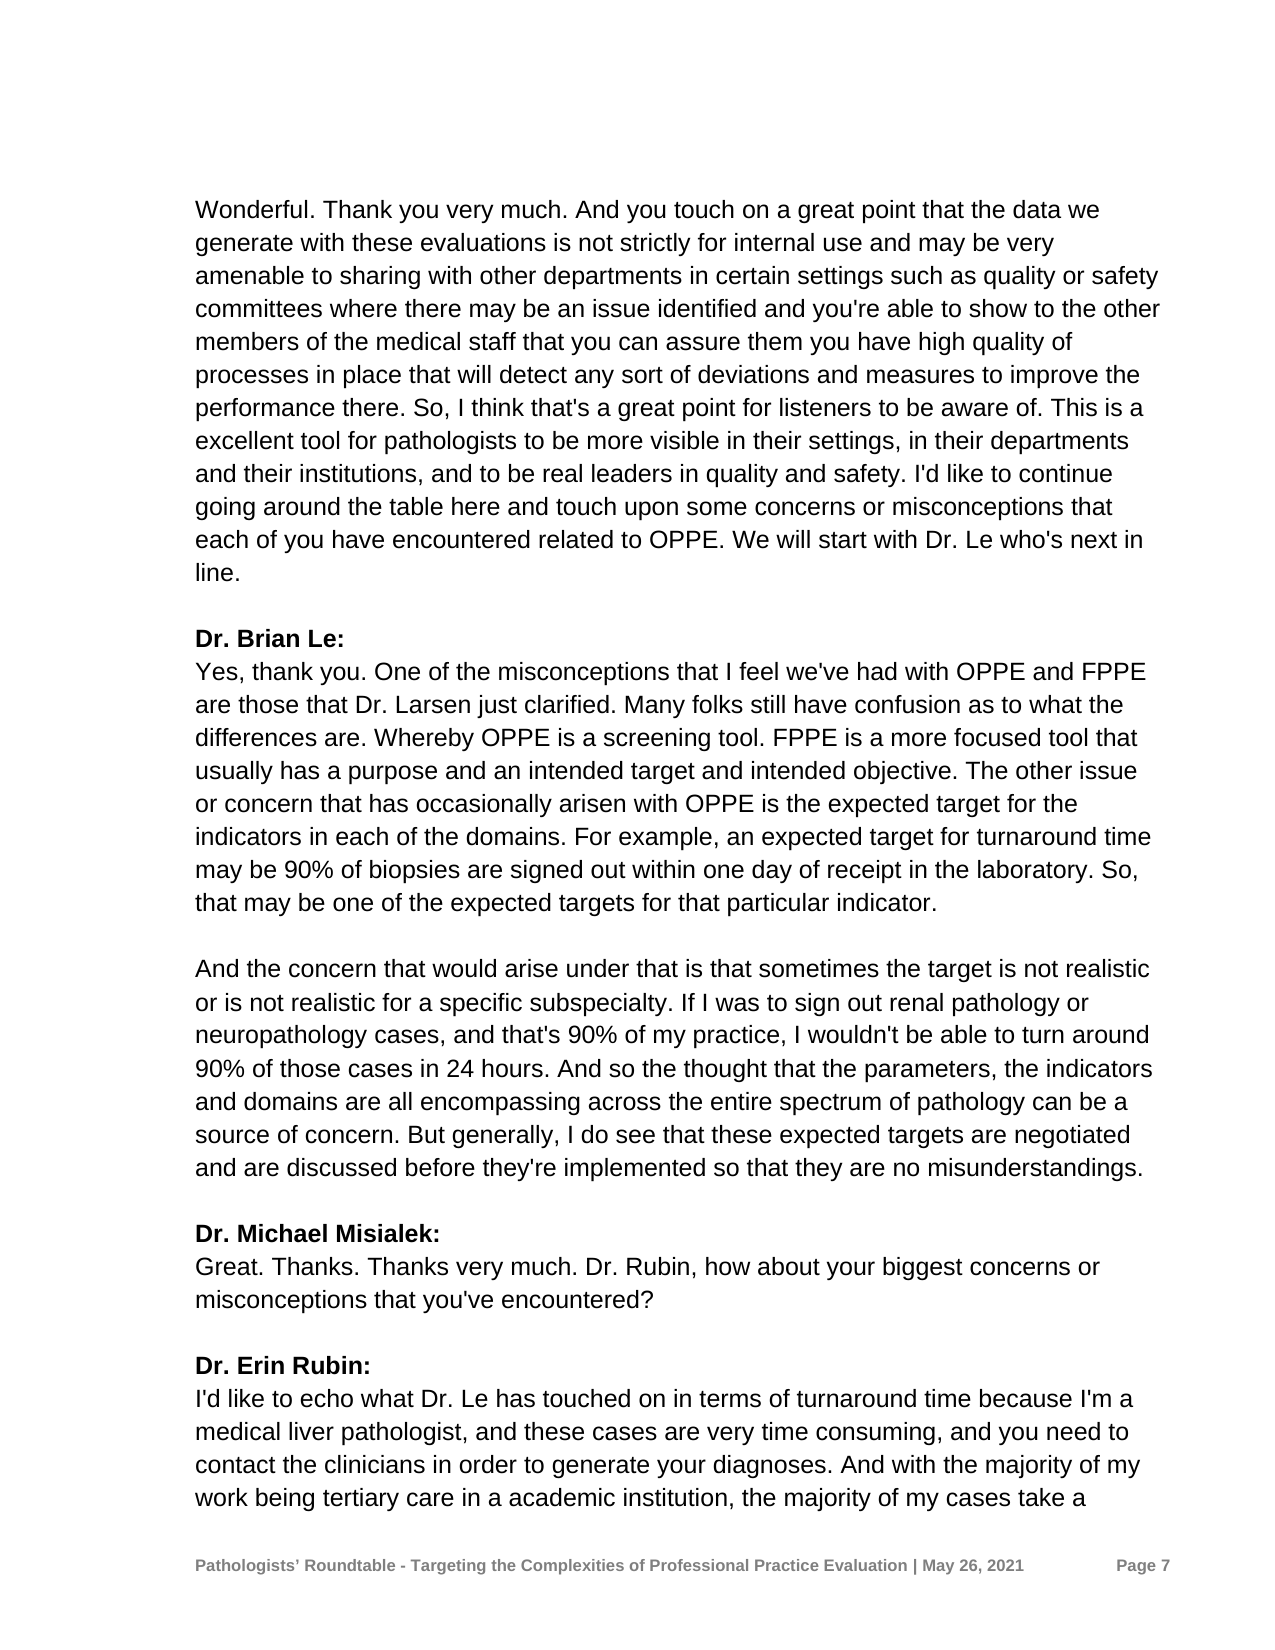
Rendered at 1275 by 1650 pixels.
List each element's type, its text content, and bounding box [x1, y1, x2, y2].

text Wonderful. Thank you very much. And you touch on a great point that the data we generate with these evaluations is not strictly for internal use and may be very amenable to sharing with other departments in certain settings such as quality or safety committees where there may be an issue identified and you're able to show to the other members of the medical staff that you can assure them you have high quality of processes in place that will detect any sort of deviations and measures to improve the performance there. So, I think that's a great point for listeners to be aware of. This is a excellent tool for pathologists to be more visible in their settings, in their departments and their institutions, and to be real leaders in quality and safety. I'd like to continue going around the table here and touch upon some concerns or misconceptions that each of you have encountered related to OPPE. We will start with Dr. Le who's next in line. [195, 195, 1162, 587]
text Dr. Michael Misialek: [195, 1219, 1162, 1247]
text Great. Thanks. Thanks very much. Dr. Rubin, how about your biggest concerns or misconceptions that you've encountered? [195, 1252, 1162, 1313]
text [195, 1384, 1162, 1512]
text Dr. Brian Le: [195, 624, 1162, 653]
text And the concern that would arise under that is that sometimes the target is not realistic or is not realistic for a specific subspecialty. If I was to sign out renal pathology or neuropathology cases, and that's 90% of my practice, I wouldn't be able to turn around 90% of those cases in 24 hours. And so the thought that the parameters, the indicators and domains are all encompassing across the entire spectrum of pathology can be a source of concern. But generally, I do see that these expected targets are negotiated and are discussed before they're implemented so that they are no misunderstandings. [195, 954, 1162, 1181]
text Yes, thank you. One of the misconceptions that I feel we've had with OPPE and FPPE are those that Dr. Larsen just clarified. Many folks still have confusion as to what the differences are. Whereby OPPE is a screening tool. FPPE is a more focused tool that usually has a purpose and an intended target and intended objective. The other issue or concern that has occasionally arisen with OPPE is the expected target for the indicators in each of the domains. For example, an expected target for turnaround time may be 90% of biopsies are signed out within one day of receipt in the laboratory. So, that may be one of the expected targets for that particular indicator. [195, 657, 1162, 917]
text Dr. Erin Rubin: [195, 1351, 1162, 1379]
